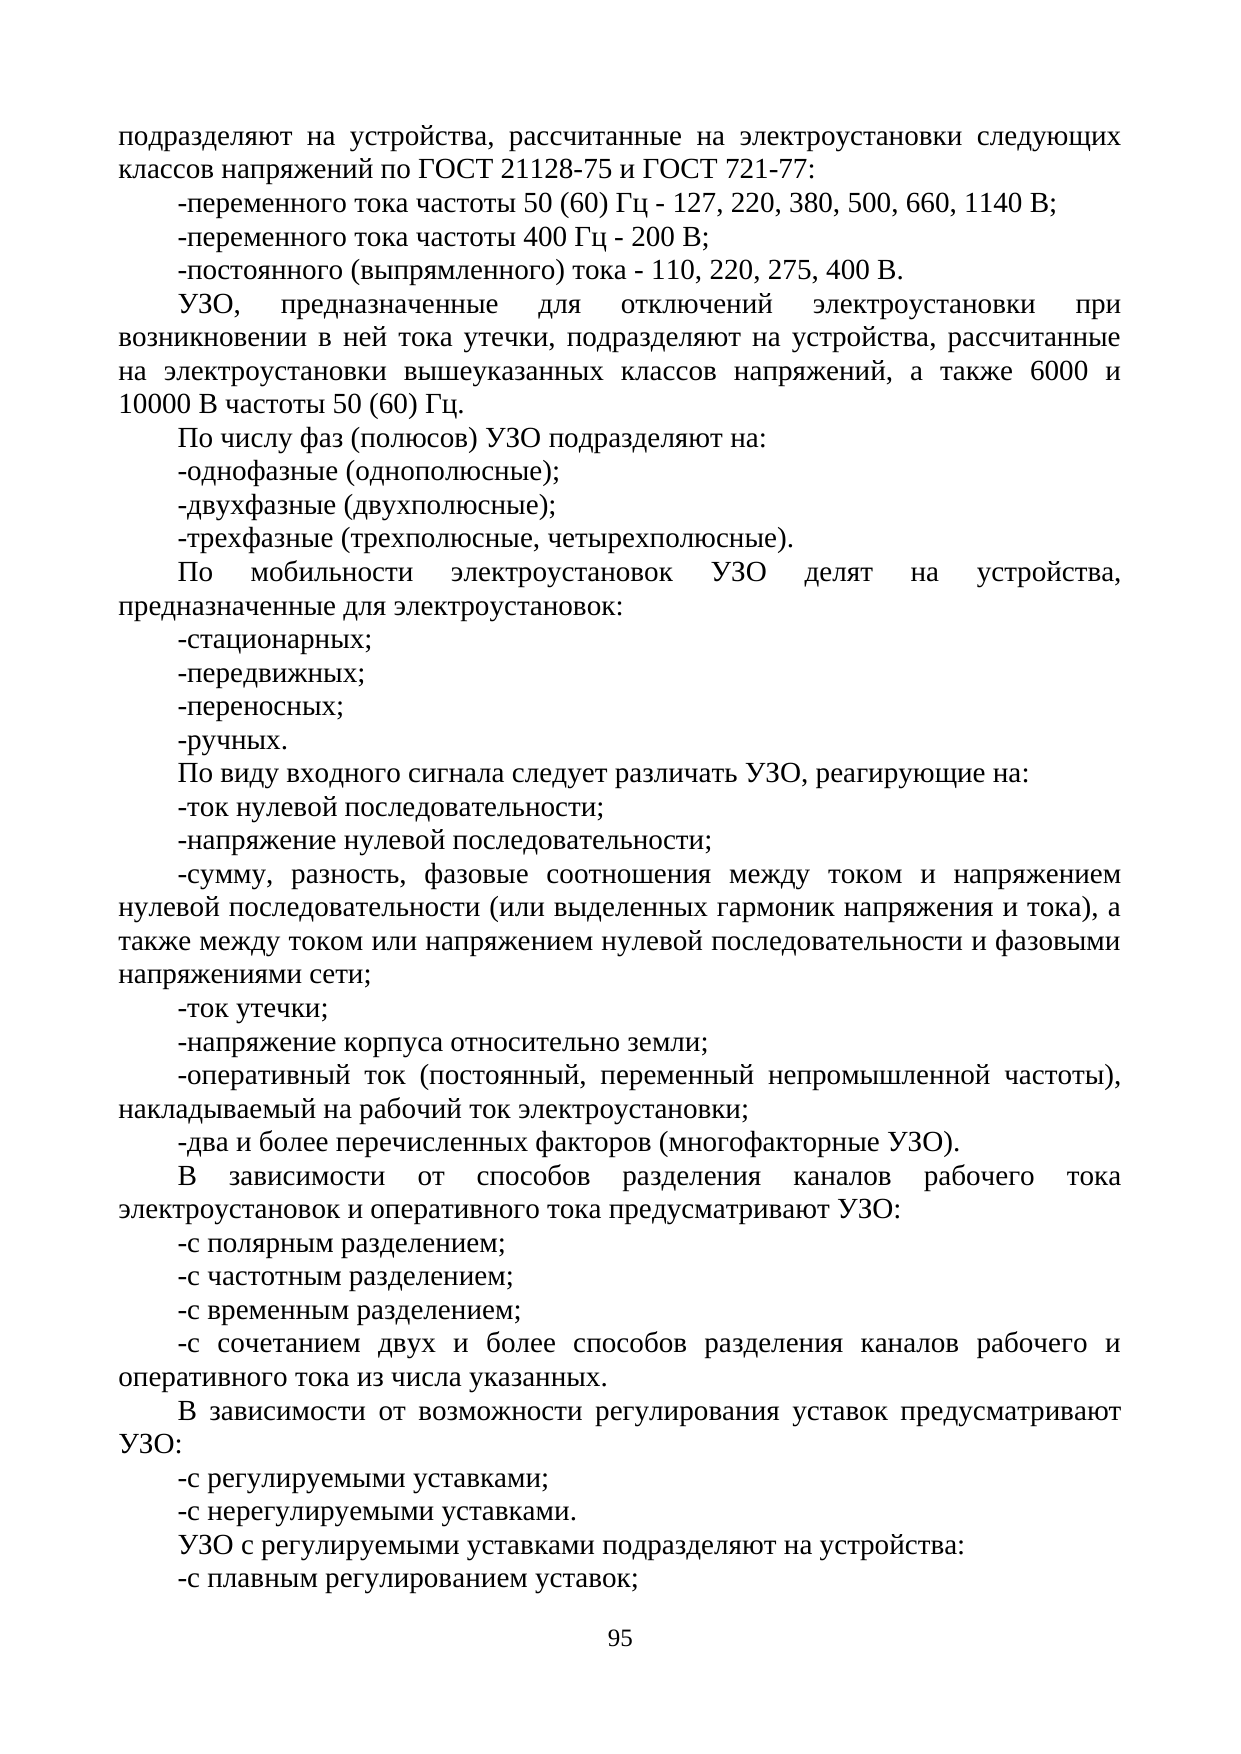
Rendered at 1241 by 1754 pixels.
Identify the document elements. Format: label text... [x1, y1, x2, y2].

text -с сочетанием двух и более способов разделения каналов рабочего и оперативного тока из числа указанных. [118, 1326, 1122, 1393]
text -с регулируемыми уставками; [118, 1460, 1122, 1493]
text -два и более перечисленных факторов (многофакторные УЗО). [118, 1124, 1122, 1158]
text -однофазные (однополюсные); [118, 453, 1122, 487]
text -сумму, разность, фазовые соотношения между током и напряжением нулевой последовательности (или выделенных гармоник напряжения и тока), а также между током или напряжением нулевой последовательности и фазовыми напряжениями сети; [118, 856, 1122, 990]
text -напряжение корпуса относительно земли; [118, 1024, 1122, 1057]
text По числу фаз (полюсов) УЗО подразделяют на: [118, 420, 1122, 453]
text В зависимости от возможности регулирования уставок предусматривают УЗО: [118, 1393, 1122, 1460]
text -трехфазные (трехполюсные, четырехполюсные). [118, 521, 1122, 554]
text -ручных. [118, 722, 1122, 755]
text По мобильности электроустановок УЗО делят на устройства, предназначенные для электроустановок: [118, 554, 1122, 621]
text По виду входного сигнала следует различать УЗО, реагирующие на: [118, 755, 1122, 789]
text -передвижных; [118, 655, 1122, 688]
text -оперативный ток (постоянный, переменный непромышленной частоты), накладываемый на рабочий ток электроустановки; [118, 1057, 1122, 1124]
text В зависимости от способов разделения каналов рабочего тока электроустановок и оперативного тока предусматривают УЗО: [118, 1158, 1122, 1225]
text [118, 118, 1122, 185]
text -с частотным разделением; [118, 1258, 1122, 1292]
text -переменного тока частоты 400 Гц - 200 В; [118, 219, 1122, 252]
text -двухфазные (двухполюсные); [118, 487, 1122, 521]
text -постоянного (выпрямленного) тока - 110, 220, 275, 400 В. [118, 252, 1122, 286]
text УЗО с регулируемыми уставками подразделяют на устройства: [118, 1527, 1122, 1560]
text -напряжение нулевой последовательности; [118, 822, 1122, 856]
text -с плавным регулированием уставок; [118, 1560, 1122, 1594]
text -стационарных; [118, 621, 1122, 655]
text -переносных; [118, 688, 1122, 722]
text -ток утечки; [118, 990, 1122, 1024]
text -переменного тока частоты 50 (60) Гц - 127, 220, 380, 500, 660, 1140 В; [118, 185, 1122, 219]
text -с временным разделением; [118, 1292, 1122, 1326]
text -с нерегулируемыми уставками. [118, 1493, 1122, 1527]
text -ток нулевой последовательности; [118, 789, 1122, 822]
text -с полярным разделением; [118, 1225, 1122, 1258]
text УЗО, предназначенные для отключений электроустановки при возникновении в ней тока утечки, подразделяют на устройства, рассчитанные на электроустановки вышеуказанных классов напряжений, а также 6000 и 10000 В частоты 50 (60) Гц. [118, 286, 1122, 420]
